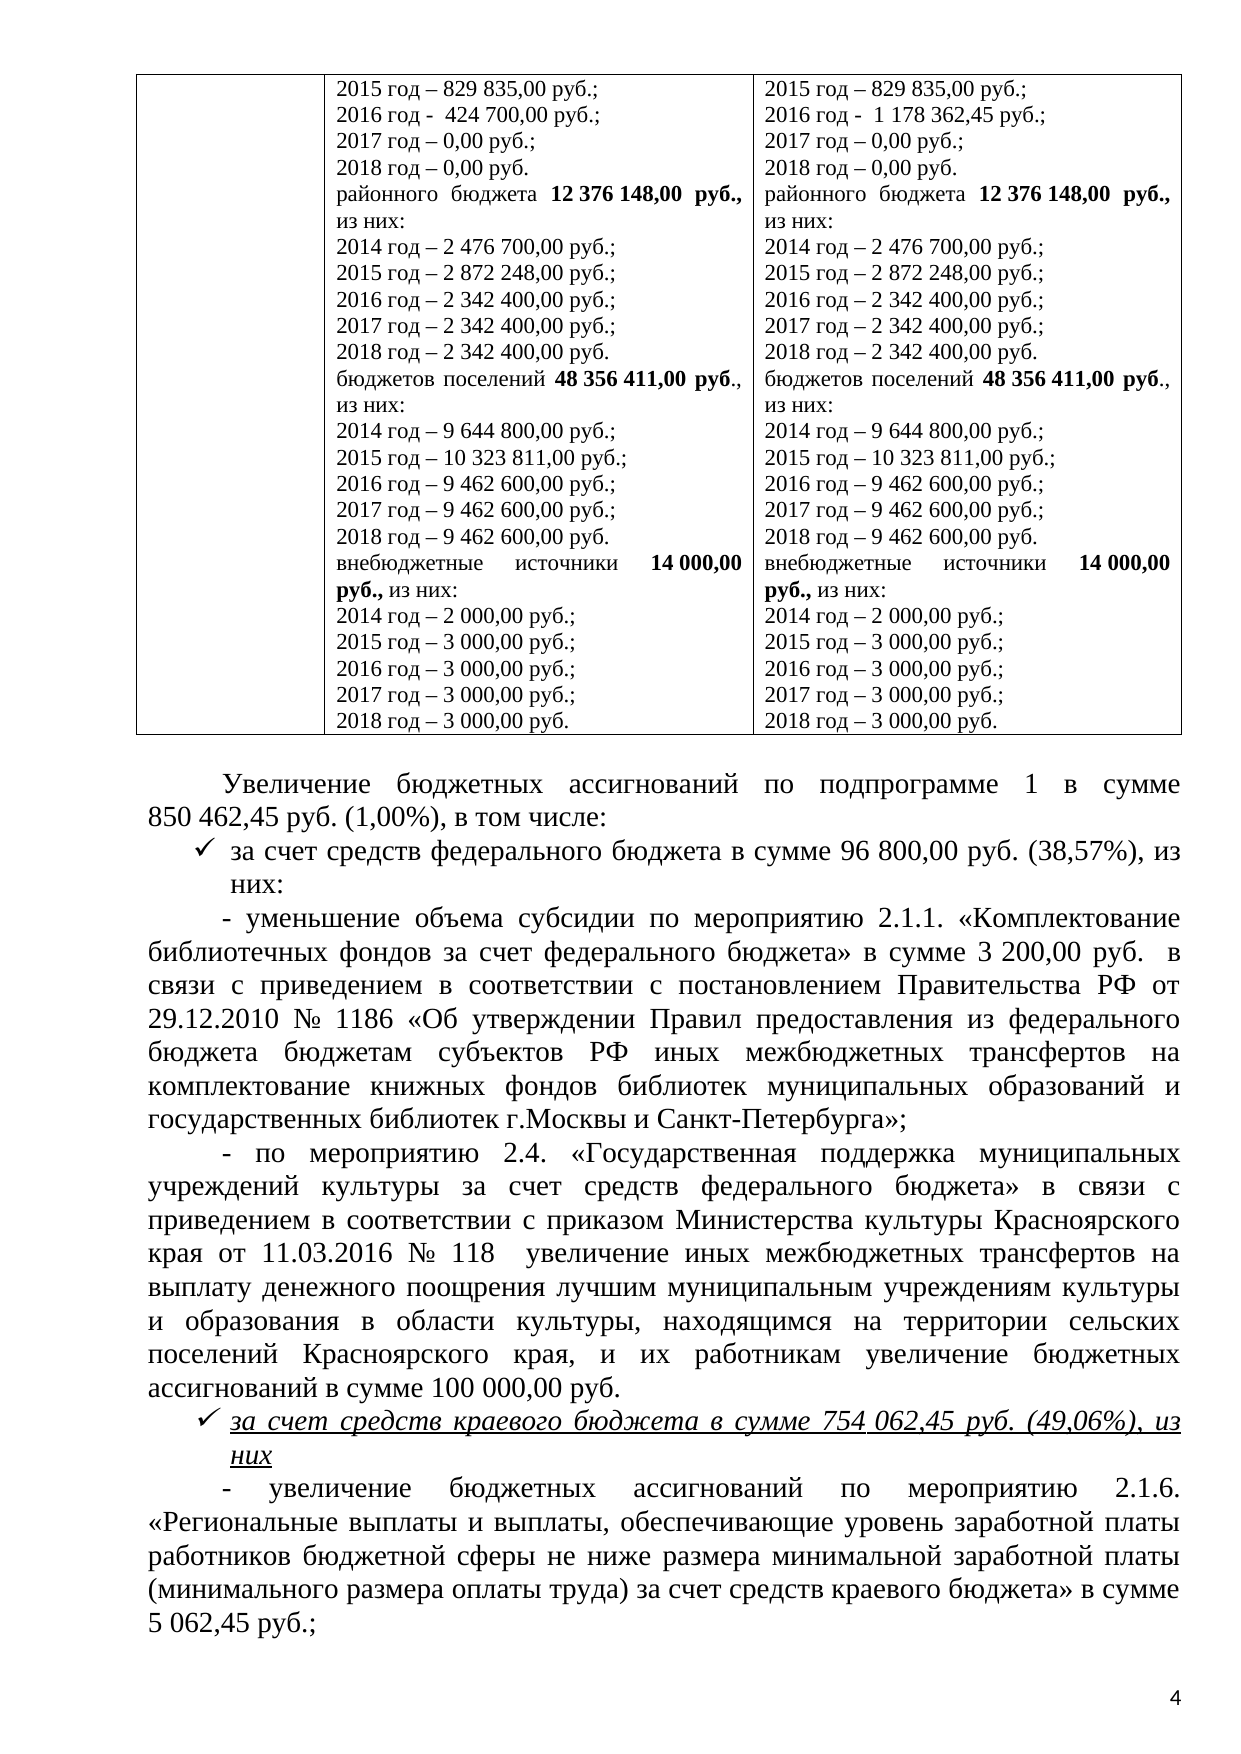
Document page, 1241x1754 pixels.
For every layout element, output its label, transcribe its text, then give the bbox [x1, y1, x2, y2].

text - уменьшение объема субсидии по мероприятию 2.1.1. «Комплектование библиотечных фондов за счет федерального бюджета» в сумме 3 200,00 руб. в связи с приведением в соответствии с постановлением Правительства РФ от 29.12.2010 № 1186 «Об утверждении Правил предоставления из федерального бюджета бюджетам субъектов РФ иных межбюджетных трансфертов на комплектование книжных фондов библиотек муниципальных образований и государственных библиотек г.Москвы и Санкт-Петербурга»; [148, 900, 1181, 1135]
list за счет средств федерального бюджета в сумме 96 800,00 руб. (38,57%), из них: [193, 833, 1181, 900]
text - по мероприятию 2.4. «Государственная поддержка муниципальных учреждений культуры за счет средств федерального бюджета» в связи с приведением в соответствии с приказом Министерства культуры Красноярского края от 11.03.2016 № 118 увеличение иных межбюджетных трансфертов на выплату денежного поощрения лучшим муниципальным учреждениям культуры и образования в области культуры, находящимся на территории сельских поселений Красноярского края, и их работникам увеличение бюджетных ассигнований в сумме 100 000,00 руб. [148, 1135, 1181, 1403]
list за счет средств краевого бюджета в сумме 754 062,45 руб. (49,06%), из них [193, 1403, 1181, 1471]
text - увеличение бюджетных ассигнований по мероприятию 2.1.6. «Региональные выплаты и выплаты, обеспечивающие уровень заработной платы работников бюджетной сферы не ниже размера минимальной заработной платы (минимального размера оплаты труда) за счет средств краевого бюджета» в сумме 5 062,45 руб.; [148, 1471, 1181, 1638]
text Увеличение бюджетных ассигнований по подпрограмме 1 в сумме 850 462,45 руб. (1,00%), в том числе: [148, 766, 1181, 833]
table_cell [754, 75, 1181, 734]
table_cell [325, 75, 753, 734]
